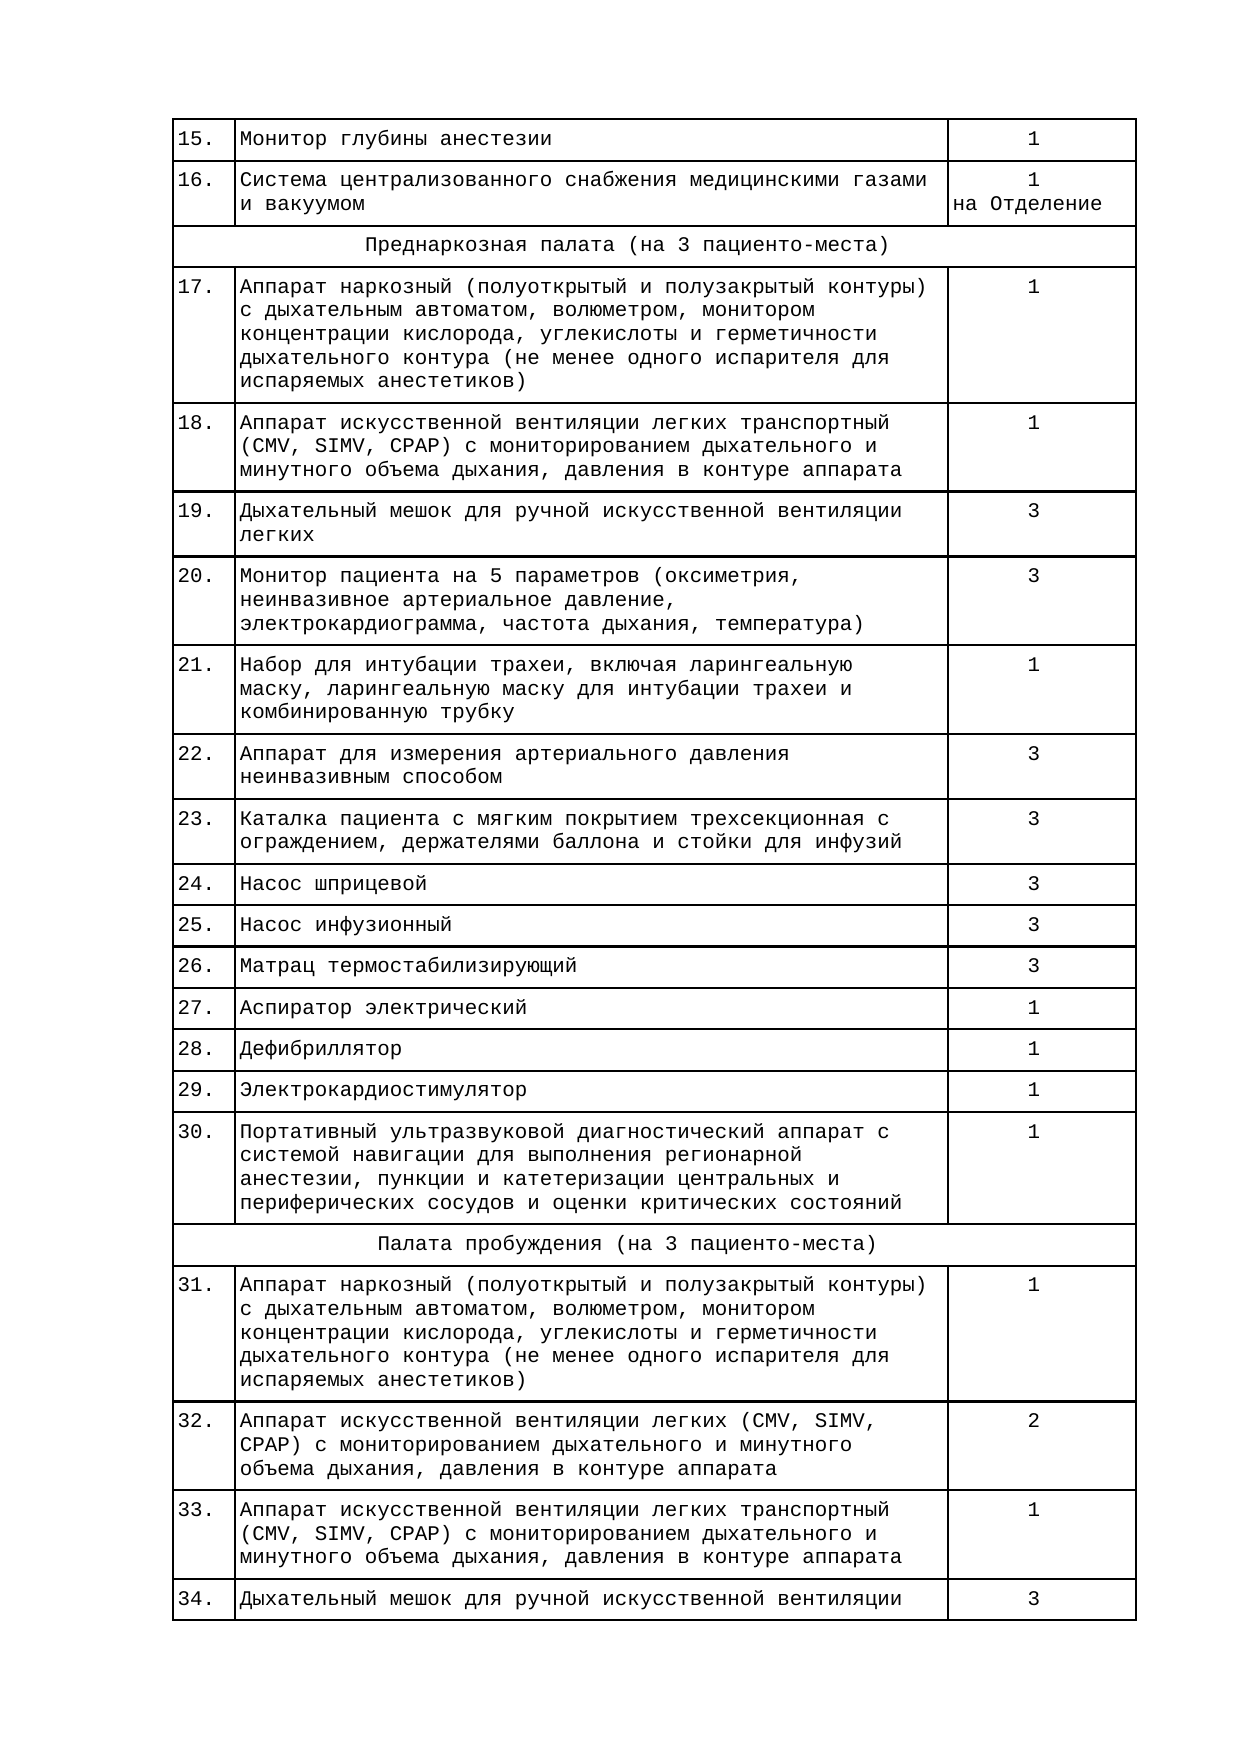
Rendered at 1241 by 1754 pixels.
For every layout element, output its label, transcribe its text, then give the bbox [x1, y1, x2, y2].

table_cell 27. [174, 989, 234, 1028]
table_cell 3 [949, 735, 1135, 798]
table_cell 1 [949, 1113, 1135, 1223]
table_cell Электрокардиостимулятор [236, 1072, 947, 1111]
table_cell 1 [949, 120, 1135, 159]
table_cell 2 [949, 1403, 1135, 1489]
table_cell Дыхательный мешок для ручной искусственной вентиляции легких [236, 493, 947, 555]
table_cell Насос шприцевой [236, 865, 947, 904]
table_cell 24. [174, 865, 234, 904]
table_cell 3 [949, 1580, 1135, 1619]
table_cell Аспиратор электрический [236, 989, 947, 1028]
table_cell Насос инфузионный [236, 906, 947, 945]
table_cell 33. [174, 1491, 234, 1578]
table_cell 23. [174, 800, 234, 863]
table_cell 1 [949, 268, 1135, 402]
table_cell 15. [174, 120, 234, 159]
table_cell 1 [949, 1030, 1135, 1069]
table_cell Матрац термостабилизирующий [236, 948, 947, 987]
table_cell Монитор глубины анестезии [236, 120, 947, 159]
table_cell Преднаркозная палата (на 3 пациенто-места) [174, 227, 1135, 266]
table_cell Монитор пациента на 5 параметров (оксиметрия, неинвазивное артериальное давление, электрокардиограмма, частота дыхания, температура) [236, 558, 947, 644]
table_cell 28. [174, 1030, 234, 1069]
table_cell 31. [174, 1267, 234, 1400]
table_cell 1 на Отделение [949, 162, 1135, 224]
table_cell 17. [174, 268, 234, 402]
table_cell 3 [949, 493, 1135, 555]
table_cell 34. [174, 1580, 234, 1619]
table_cell 1 [949, 989, 1135, 1028]
table_cell 1 [949, 646, 1135, 733]
table_cell 3 [949, 865, 1135, 904]
table_cell 3 [949, 906, 1135, 945]
table_cell 1 [949, 1072, 1135, 1111]
table_cell 26. [174, 948, 234, 987]
table_cell Палата пробуждения (на 3 пациенто-места) [174, 1225, 1135, 1264]
table_cell Аппарат искусственной вентиляции легких транспортный (CMV, SIMV, CPAP) с мониторированием дыхательного и минутного объема дыхания, давления в контуре аппарата [236, 1491, 947, 1578]
table_cell 16. [174, 162, 234, 224]
table_cell Каталка пациента с мягким покрытием трехсекционная с ограждением, держателями баллона и стойки для инфузий [236, 800, 947, 863]
table_cell 3 [949, 558, 1135, 644]
table_cell Аппарат для измерения артериального давления неинвазивным способом [236, 735, 947, 798]
table_cell Система централизованного снабжения медицинскими газами и вакуумом [236, 162, 947, 224]
table_cell Аппарат искусственной вентиляции легких транспортный (CMV, SIMV, CPAP) с мониторированием дыхательного и минутного объема дыхания, давления в контуре аппарата [236, 404, 947, 490]
table_cell Набор для интубации трахеи, включая ларингеальную маску, ларингеальную маску для интубации трахеи и комбинированную трубку [236, 646, 947, 733]
table_cell 30. [174, 1113, 234, 1223]
table_cell 21. [174, 646, 234, 733]
table_cell 3 [949, 800, 1135, 863]
table_cell Аппарат искусственной вентиляции легких (CMV, SIMV, CPAP) с мониторированием дыхательного и минутного объема дыхания, давления в контуре аппарата [236, 1403, 947, 1489]
table_cell 19. [174, 493, 234, 555]
table_cell 22. [174, 735, 234, 798]
table_cell 25. [174, 906, 234, 945]
table_cell Аппарат наркозный (полуоткрытый и полузакрытый контуры) с дыхательным автоматом, волюметром, монитором концентрации кислорода, углекислоты и герметичности дыхательного контура (не менее одного испарителя для испаряемых анестетиков) [236, 268, 947, 402]
table_cell 32. [174, 1403, 234, 1489]
table_cell 18. [174, 404, 234, 490]
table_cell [236, 1580, 947, 1619]
table_cell 20. [174, 558, 234, 644]
table_cell 29. [174, 1072, 234, 1111]
table_cell 3 [949, 948, 1135, 987]
table_cell Аппарат наркозный (полуоткрытый и полузакрытый контуры) с дыхательным автоматом, волюметром, монитором концентрации кислорода, углекислоты и герметичности дыхательного контура (не менее одного испарителя для испаряемых анестетиков) [236, 1267, 947, 1400]
table_cell Портативный ультразвуковой диагностический аппарат с системой навигации для выполнения регионарной анестезии, пункции и катетеризации центральных и периферических сосудов и оценки критических состояний [236, 1113, 947, 1223]
table_cell 1 [949, 1267, 1135, 1400]
table_cell 1 [949, 404, 1135, 490]
table_cell Дефибриллятор [236, 1030, 947, 1069]
table_cell 1 [949, 1491, 1135, 1578]
